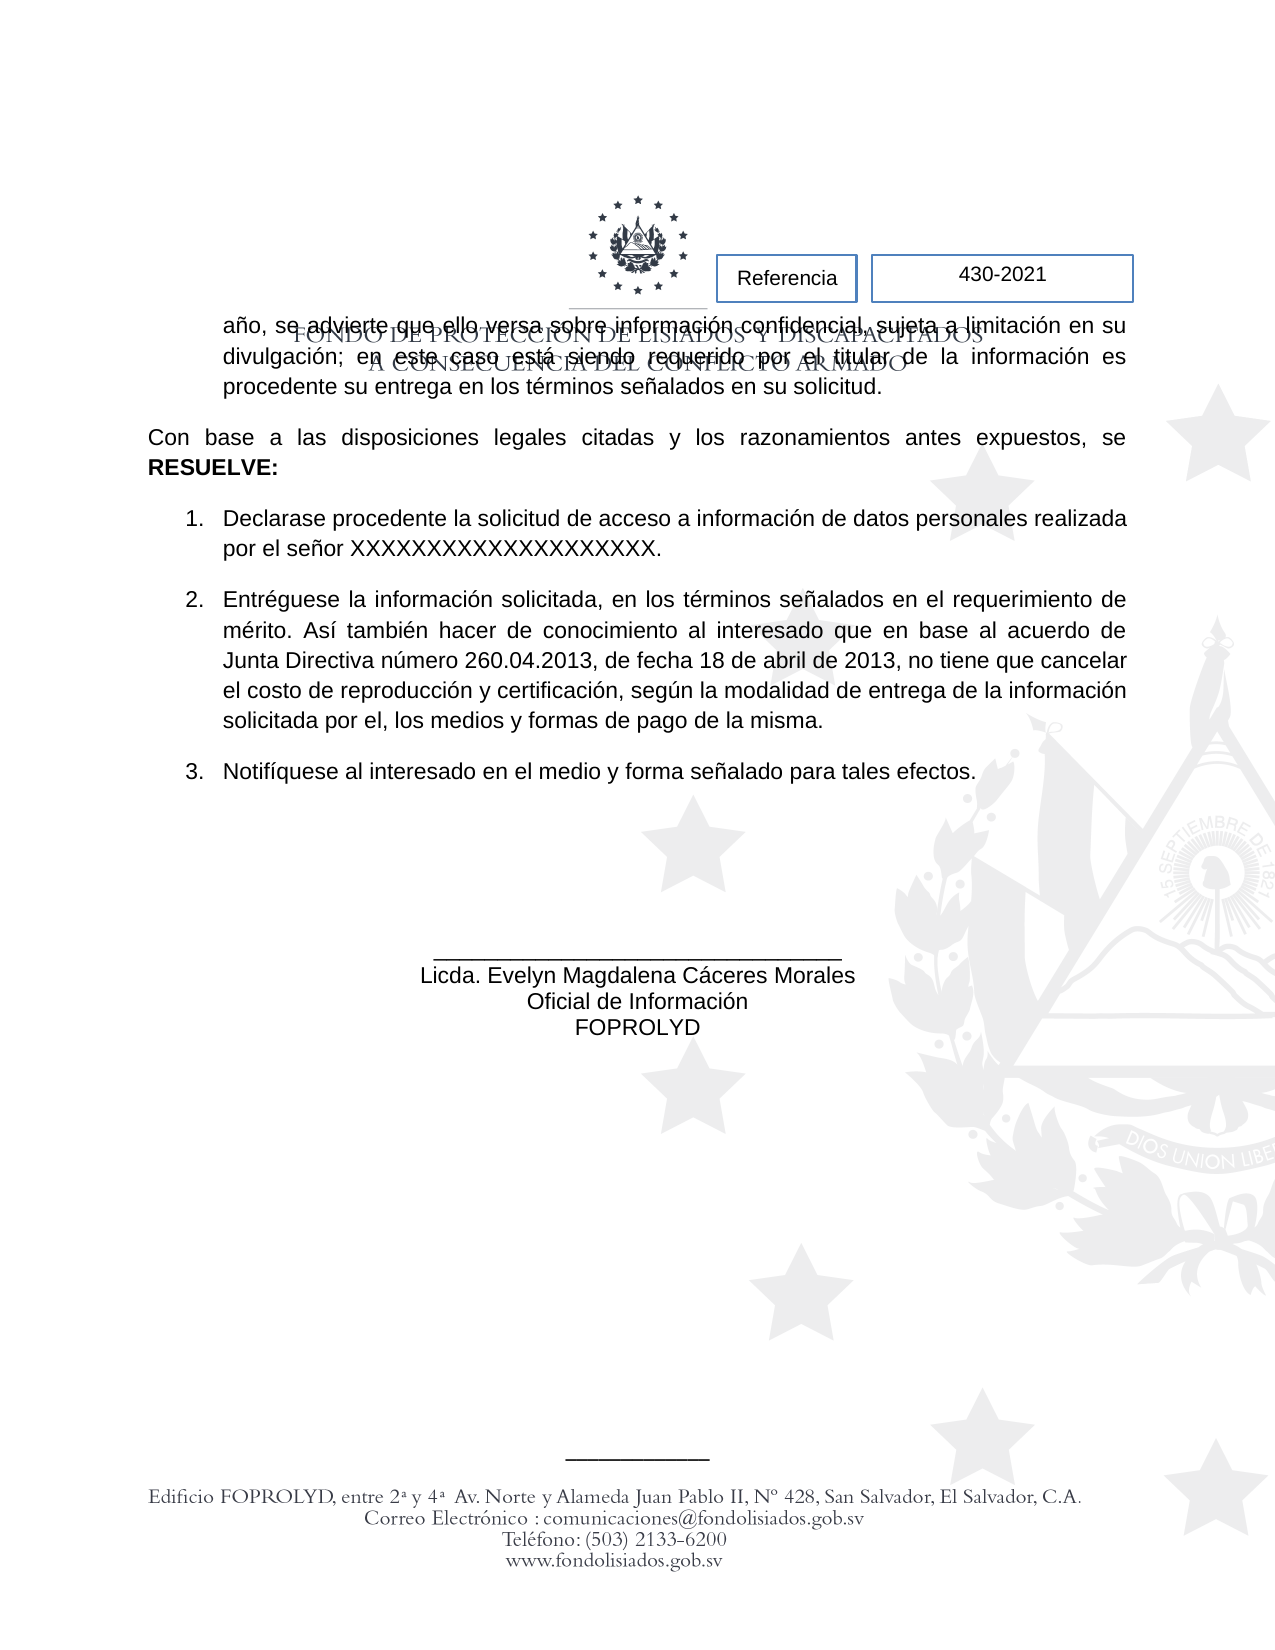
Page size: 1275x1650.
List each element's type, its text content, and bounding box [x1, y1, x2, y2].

text ________________________________ [148, 935, 1127, 962]
text Con base a las disposiciones legales citadas y los razonamientos antes expuestos, se RESUELVE: [148, 424, 1127, 480]
text Licda. Evelyn Magdalena Cáceres Morales [148, 962, 1127, 988]
list Notifíquese al interesado en el medio y forma señalado para tales efectos. [185, 758, 1127, 784]
list Entréguese la información solicitada, en los términos señalados en el requerimiento de mérito. Así también hacer de conocimiento al interesado que en base al acuerdo de Junta Directiva número 260.04.2013, de fecha 18 de abril de 2013, no tiene que cancelar el costo de reproducción y certificación, según la modalidad de entrega de la información solicitada por el, los medios y formas de pago de la misma. [185, 586, 1127, 733]
text Oficial de Información [148, 988, 1127, 1014]
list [185, 312, 1127, 399]
picture [0, 134, 1275, 1650]
text FOPROLYD [148, 1014, 1127, 1041]
list Declarase procedente la solicitud de acceso a información de datos personales realizada por el señor XXXXXXXXXXXXXXXXXXXX. [185, 505, 1127, 562]
